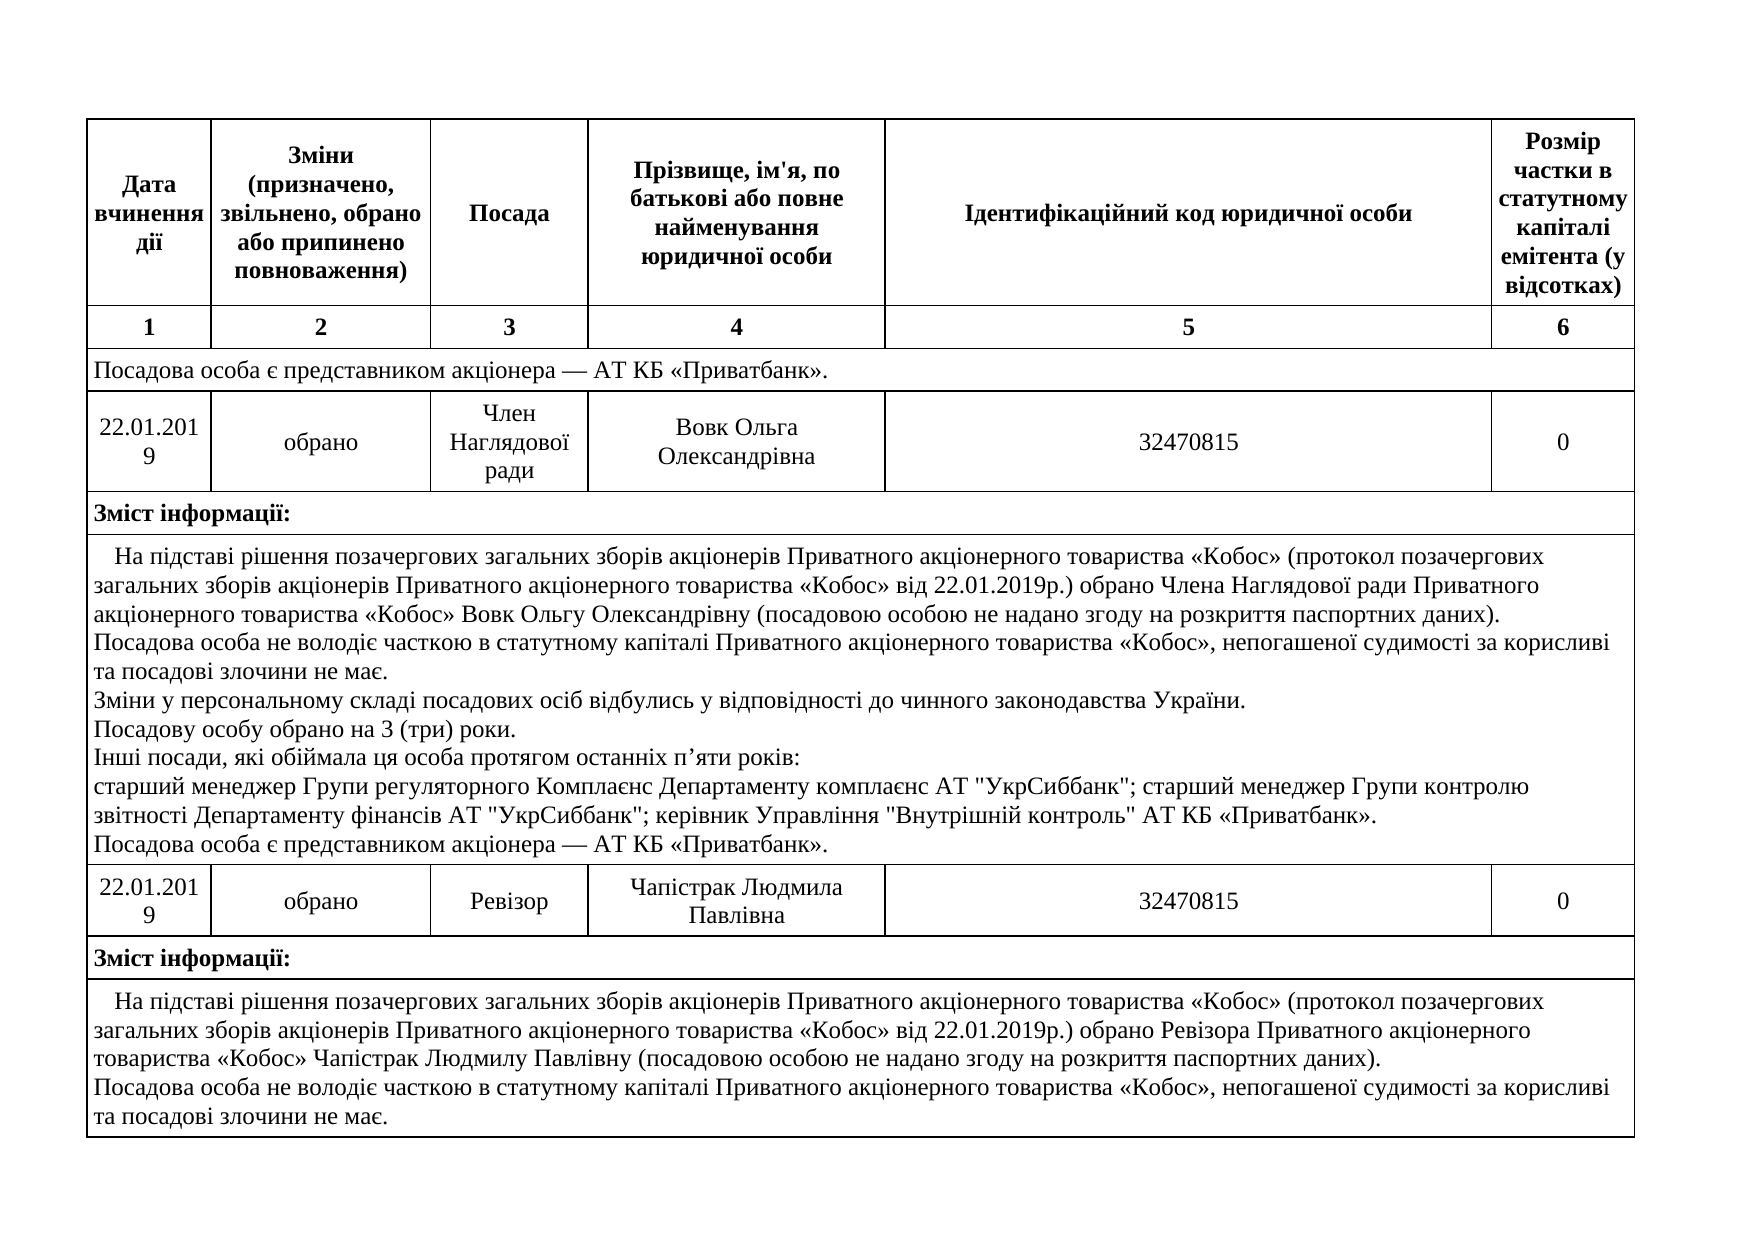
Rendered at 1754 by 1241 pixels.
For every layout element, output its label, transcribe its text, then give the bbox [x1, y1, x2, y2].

table_cell 22.01.2019 [88, 865, 210, 935]
table_cell Ревiзор [431, 865, 587, 935]
table_cell 5 [886, 306, 1491, 347]
table_header Ідентифікаційний код юридичної особи [886, 120, 1491, 305]
table_cell обрано [212, 865, 430, 935]
table_header Прізвище, ім'я, по батькові або повне найменування юридичної особи [589, 120, 884, 305]
table_cell Зміст інформації: [88, 937, 1634, 978]
table_header Зміни (призначено, звільнено, обрано або припинено повноваження) [212, 120, 430, 305]
table_cell 2 [212, 306, 430, 347]
table_cell 1 [88, 306, 210, 347]
table_cell 22.01.2019 [88, 392, 210, 491]
table_cell 6 [1492, 306, 1634, 347]
table_cell На пiдставi рiшення позачергових загальних зборiв акцiонерiв Приватного акцiонерного товариства «Кобос» (протокол позачергових загальних зборiв акцiонерiв Приватного акцiонерного товариства «Кобос» вiд 22.01.2019р.) обрано Члена Наглядової ради Приватного акцiонерного товариства «Кобос» Вовк Ольгу Олександрiвну (посадовою особою не надано згоду на розкриття паспортних даних). Посадова особа не володiє часткою в статутному капiталi Приватного акцiонерного товариства «Кобос», непогашеної судимостi за корисливi та посадовi злочини не має. Змiни у персональному складi посадових осiб вiдбулись у вiдповiдностi до чинного законодавства України. Посадову особу обрано на 3 (три) роки. Iншi посади, якi обiймала ця особа протягом останнiх п’яти рокiв: старший менеджер Групи регуляторного Комплаєнс Департаменту комплаєнс АТ "УкрСиббанк"; старший менеджер Групи контролю звiтностi Департаменту фiнансiв АТ "УкрСиббанк"; керiвник Управлiння "Внутрiшнiй контроль" АТ КБ «Приватбанк». Посадова особа є представником акцiонера — АТ КБ «Приватбанк». [88, 535, 1634, 864]
table_cell Зміст інформації: [88, 492, 1634, 533]
table_cell 0 [1492, 392, 1634, 491]
table_cell 32470815 [886, 392, 1491, 491]
table_cell Член Наглядової ради [431, 392, 587, 491]
table_cell обрано [212, 392, 430, 491]
table_cell Чапiстрак Людмила Павлiвна [589, 865, 884, 935]
table_cell 3 [431, 306, 587, 347]
table_cell 4 [589, 306, 884, 347]
table_cell 32470815 [886, 865, 1491, 935]
table_header Дата вчинення дії [88, 120, 210, 305]
table_cell Вовк Ольга Олександрiвна [589, 392, 884, 491]
table_header Посада [431, 120, 587, 305]
table_header Розмір частки в статутному капіталі емітента (у відсотках) [1492, 120, 1634, 305]
table_cell 0 [1492, 865, 1634, 935]
